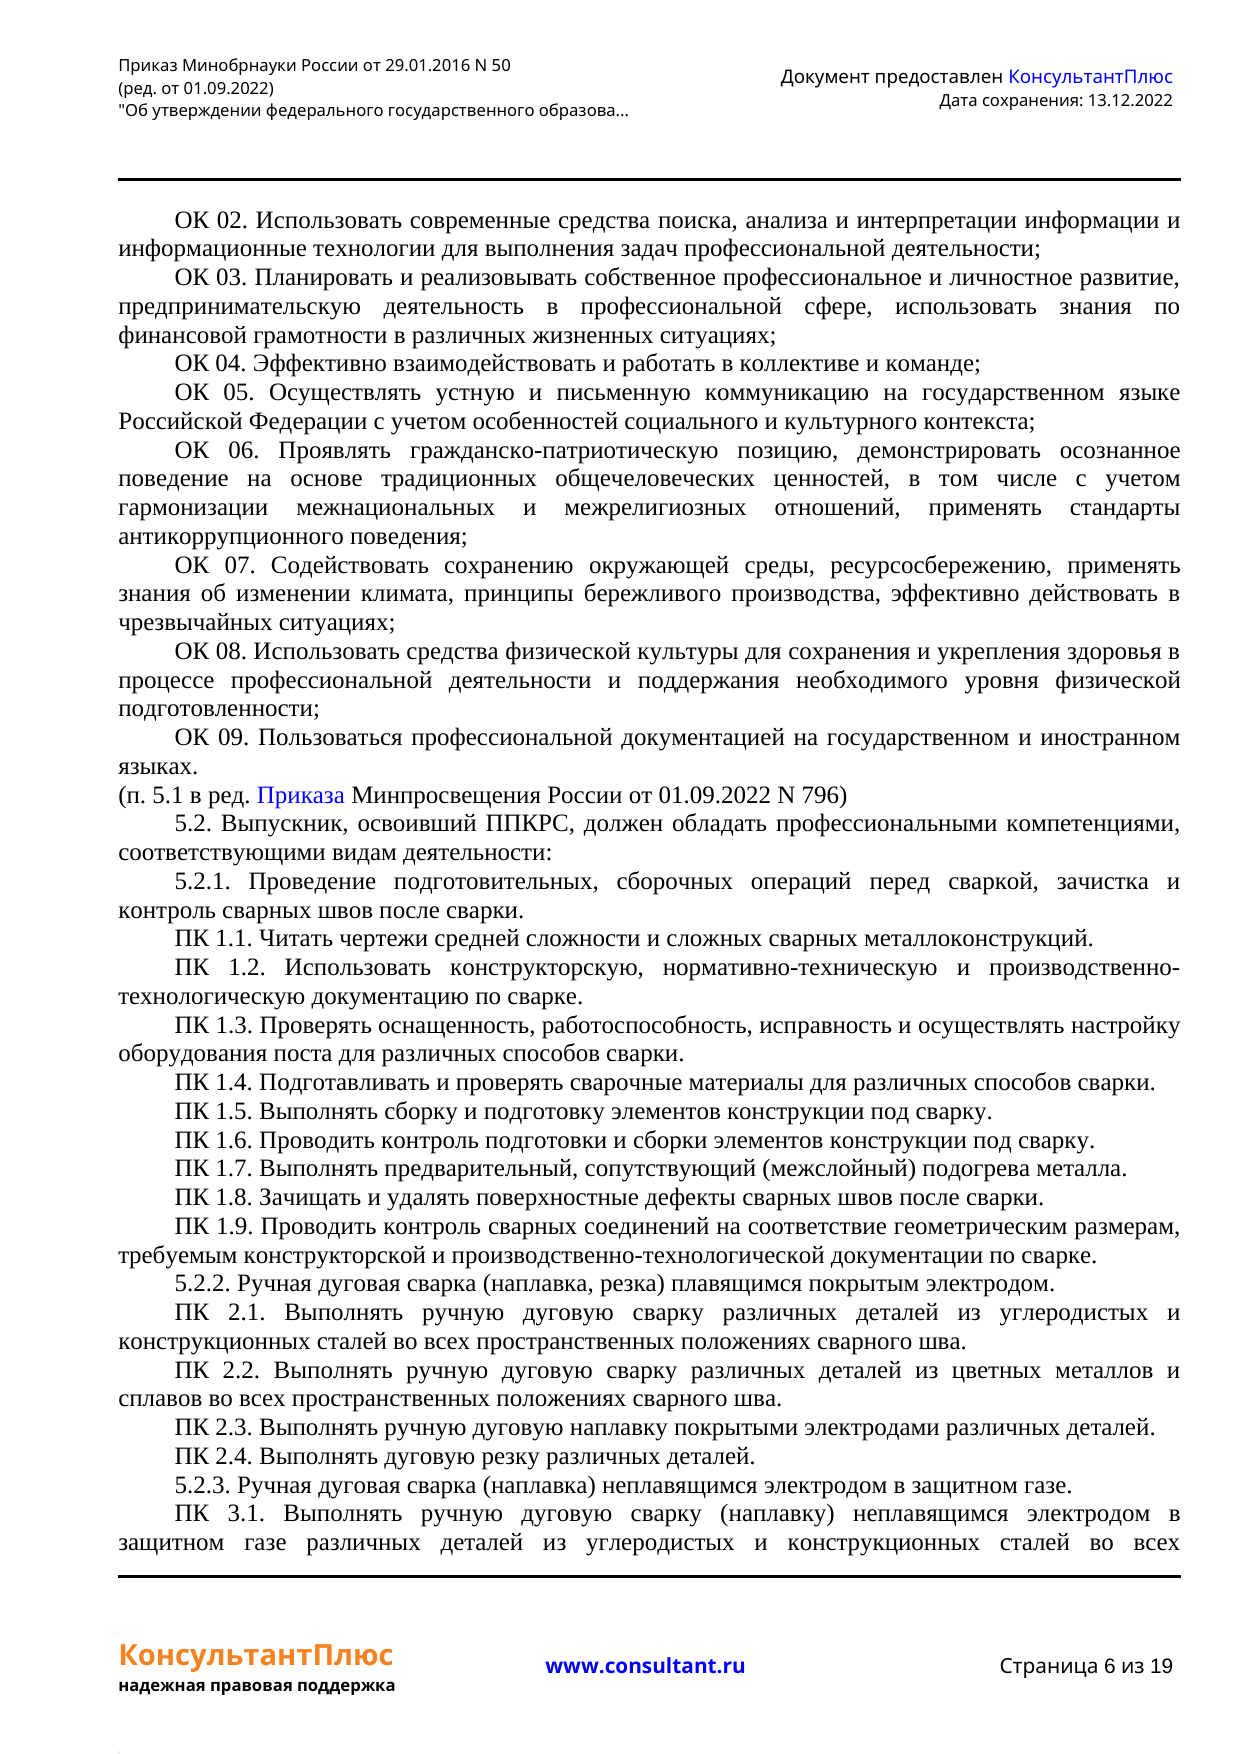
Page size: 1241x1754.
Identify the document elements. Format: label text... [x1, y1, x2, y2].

text ОК 02. Использовать современные средства поиска, анализа и интерпретации информации и информационные технологии для выполнения задач профессиональной деятельности; [118, 205, 1181, 262]
text ПК 2.2. Выполнять ручную дуговую сварку различных деталей из цветных металлов и сплавов во всех пространственных положениях сварного шва. [118, 1355, 1181, 1412]
text 5.2.1. Проведение подготовительных, сборочных операций перед сваркой, зачистка и контроль сварных швов после сварки. [118, 866, 1181, 923]
text ОК 09. Пользоваться профессиональной документацией на государственном и иностранном языках. [118, 722, 1181, 780]
text (п. 5.1 в ред. Приказа Минпросвещения России от 01.09.2022 N 796) [118, 780, 1181, 808]
text ОК 05. Осуществлять устную и письменную коммуникацию на государственном языке Российской Федерации с учетом особенностей социального и культурного контекста; [118, 377, 1181, 435]
text 5.2.2. Ручная дуговая сварка (наплавка, резка) плавящимся покрытым электродом. [118, 1268, 1181, 1297]
text ПК 2.1. Выполнять ручную дуговую сварку различных деталей из углеродистых и конструкционных сталей во всех пространственных положениях сварного шва. [118, 1297, 1181, 1355]
text 5.2. Выпускник, освоивший ППКРС, должен обладать профессиональными компетенциями, соответствующими видам деятельности: [118, 808, 1181, 866]
text ОК 04. Эффективно взаимодействовать и работать в коллективе и команде; [118, 348, 1181, 377]
text ПК 1.6. Проводить контроль подготовки и сборки элементов конструкции под сварку. [118, 1125, 1181, 1153]
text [118, 1498, 1181, 1556]
text ОК 07. Содействовать сохранению окружающей среды, ресурсосбережению, применять знания об изменении климата, принципы бережливого производства, эффективно действовать в чрезвычайных ситуациях; [118, 550, 1181, 636]
text ПК 1.9. Проводить контроль сварных соединений на соответствие геометрическим размерам, требуемым конструкторской и производственно-технологической документации по сварке. [118, 1211, 1181, 1268]
text ОК 08. Использовать средства физической культуры для сохранения и укрепления здоровья в процессе профессиональной деятельности и поддержания необходимого уровня физической подготовленности; [118, 636, 1181, 722]
text ПК 1.4. Подготавливать и проверять сварочные материалы для различных способов сварки. [118, 1067, 1181, 1096]
text ПК 2.4. Выполнять дуговую резку различных деталей. [118, 1441, 1181, 1470]
text ОК 06. Проявлять гражданско-патриотическую позицию, демонстрировать осознанное поведение на основе традиционных общечеловеческих ценностей, в том числе с учетом гармонизации межнациональных и межрелигиозных отношений, применять стандарты антикоррупционного поведения; [118, 435, 1181, 550]
text ПК 2.3. Выполнять ручную дуговую наплавку покрытыми электродами различных деталей. [118, 1412, 1181, 1441]
text ПК 1.1. Читать чертежи средней сложности и сложных сварных металлоконструкций. [118, 923, 1181, 952]
text ПК 1.3. Проверять оснащенность, работоспособность, исправность и осуществлять настройку оборудования поста для различных способов сварки. [118, 1010, 1181, 1067]
text ПК 1.7. Выполнять предварительный, сопутствующий (межслойный) подогрева металла. [118, 1153, 1181, 1182]
text ПК 1.8. Зачищать и удалять поверхностные дефекты сварных швов после сварки. [118, 1182, 1181, 1211]
text ПК 1.5. Выполнять сборку и подготовку элементов конструкции под сварку. [118, 1096, 1181, 1125]
text ПК 1.2. Использовать конструкторскую, нормативно-техническую и производственно-технологическую документацию по сварке. [118, 952, 1181, 1010]
text ОК 03. Планировать и реализовывать собственное профессиональное и личностное развитие, предпринимательскую деятельность в профессиональной сфере, использовать знания по финансовой грамотности в различных жизненных ситуациях; [118, 262, 1181, 348]
text 5.2.3. Ручная дуговая сварка (наплавка) неплавящимся электродом в защитном газе. [118, 1470, 1181, 1498]
